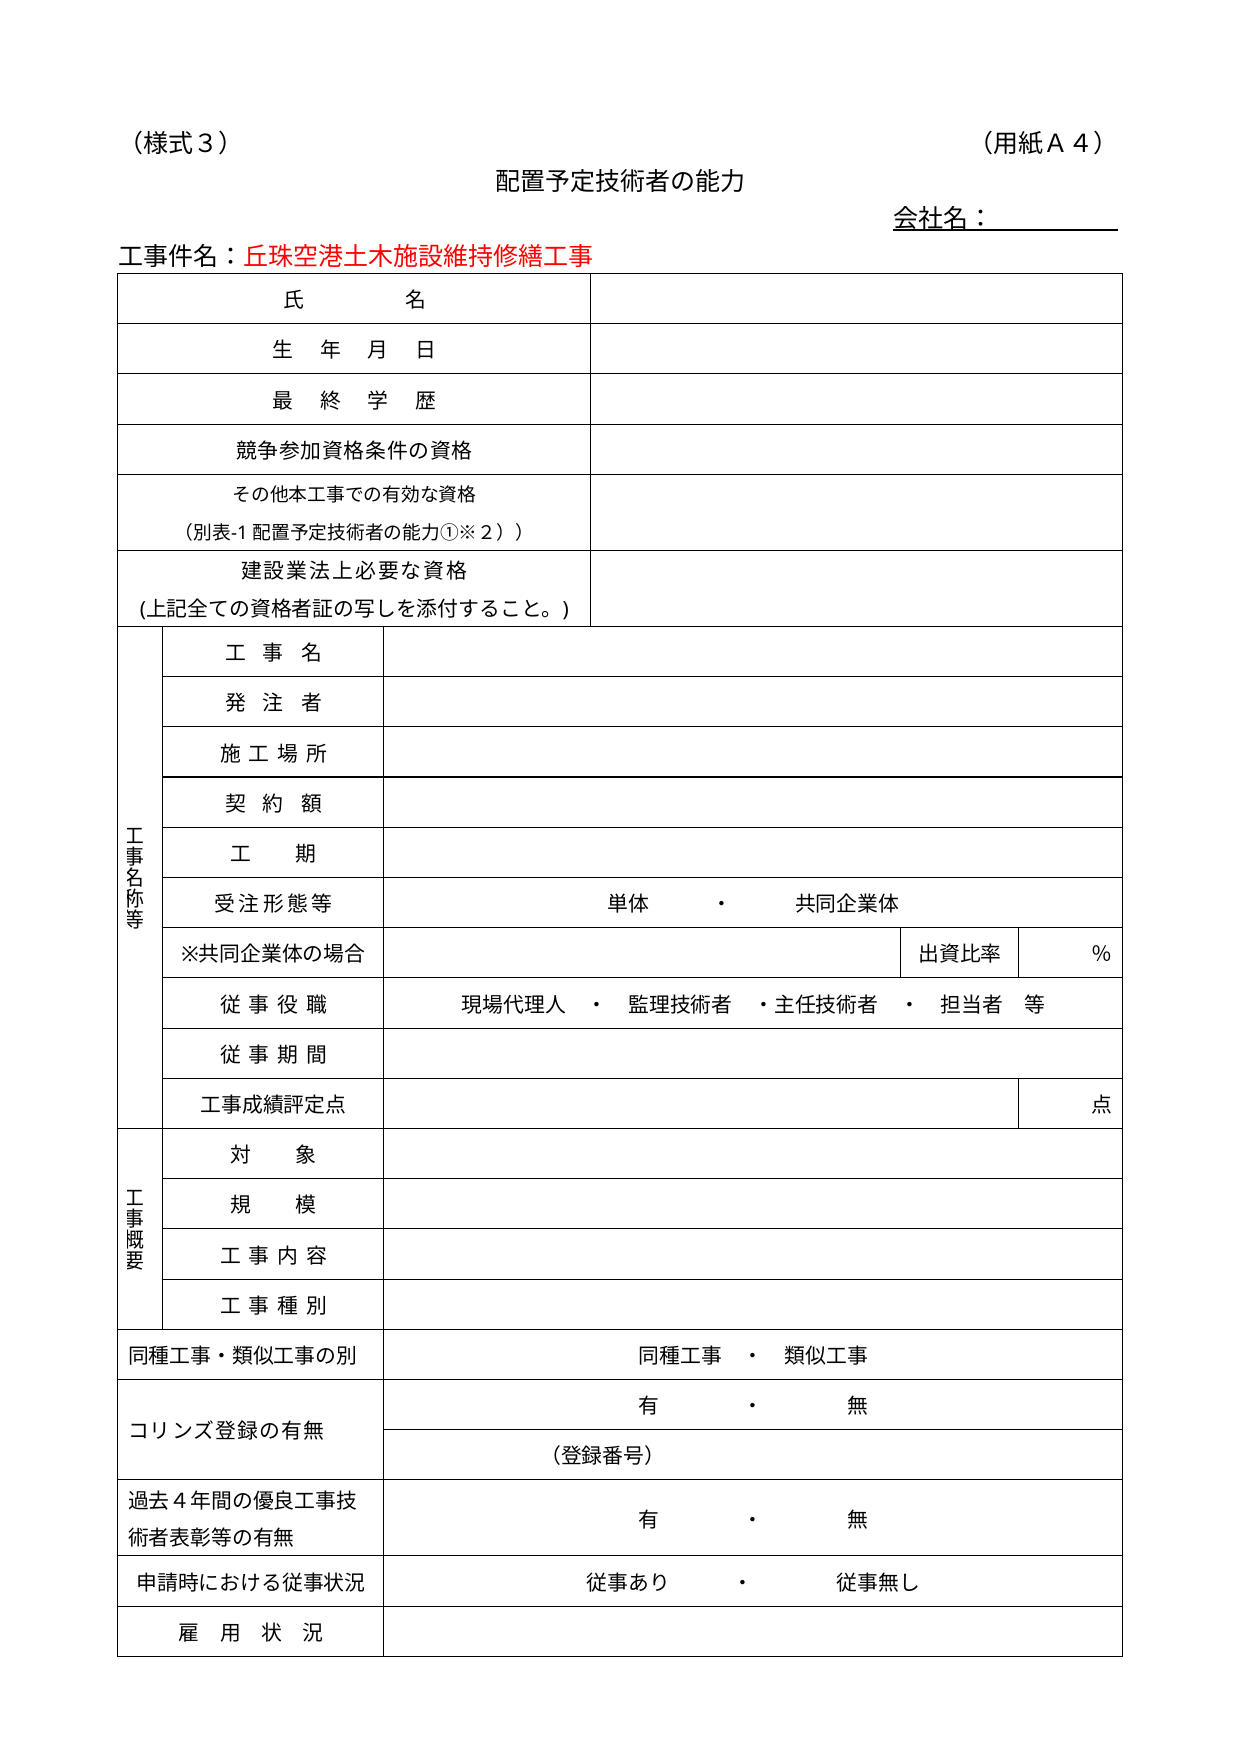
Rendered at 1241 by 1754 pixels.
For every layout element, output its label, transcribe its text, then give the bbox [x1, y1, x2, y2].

table_cell [384, 1129, 1122, 1178]
table_cell 工事成績評定点 [163, 1079, 383, 1128]
table_cell 従事期間 [163, 1029, 383, 1078]
table_cell 最終学歴 [118, 374, 590, 423]
table_cell [384, 627, 1122, 676]
table_cell 施工場所 [163, 727, 383, 776]
table_header [591, 274, 1122, 323]
text 配置予定技術者の能力 [118, 160, 1122, 198]
table_cell 有 ・ 無 [384, 1380, 1122, 1429]
table_cell 工事内容 [163, 1229, 383, 1278]
table_cell 過去４年間の優良工事技術者表彰等の有無 [118, 1480, 383, 1555]
table_cell コリンズ登録の有無 [118, 1380, 383, 1479]
table_cell 生年月日 [118, 324, 590, 373]
table_cell 従事役職 [163, 978, 383, 1027]
table_cell 現場代理人 ・ 監理技術者 ・主任技術者 ・ 担当者 等 [384, 978, 1122, 1027]
table_cell 出資比率 [901, 928, 1018, 977]
table_cell [384, 1607, 1122, 1656]
table_cell 同種工事 ・ 類似工事 [384, 1330, 1122, 1379]
table_cell （登録番号） [384, 1430, 1122, 1479]
table_cell 工事種別 [163, 1280, 383, 1329]
table_cell [591, 551, 1122, 626]
table_cell 雇用状況 [118, 1607, 383, 1656]
table_cell 競争参加資格条件の資格 [118, 425, 590, 474]
table_cell 従事あり ・ 従事無し [384, 1556, 1122, 1606]
table_cell [384, 677, 1122, 726]
table_cell [591, 324, 1122, 373]
table_cell 工事概要 [118, 1129, 162, 1329]
table_cell [384, 1280, 1122, 1329]
table_cell [384, 828, 1122, 877]
text 工事件名：丘珠空港土木施設維持修繕工事 [118, 235, 1122, 273]
table_cell 同種工事・類似工事の別 [118, 1330, 383, 1379]
table_cell 発注者 [163, 677, 383, 726]
table_cell [591, 475, 1122, 550]
table_cell [384, 1179, 1122, 1228]
table_cell [384, 778, 1122, 827]
table_cell 有 ・ 無 [384, 1480, 1122, 1555]
table_cell 工期 [163, 828, 383, 877]
table_cell [384, 1029, 1122, 1078]
table_cell 工事名称等 [118, 627, 162, 1128]
table_cell [384, 1229, 1122, 1278]
table_cell [384, 727, 1122, 776]
table_cell 規模 [163, 1179, 383, 1228]
text 会社名： [118, 198, 1122, 235]
table_cell 申請時における従事状況 [118, 1556, 383, 1606]
table_cell ％ [1019, 928, 1122, 977]
table_cell 単体 ・ 共同企業体 [384, 878, 1122, 927]
table_cell [591, 374, 1122, 423]
table_cell [591, 425, 1122, 474]
table_cell 工事名 [163, 627, 383, 676]
table_cell 受注形態等 [163, 878, 383, 927]
table_cell その他本工事での有効な資格 （別表-1 配置予定技術者の能力①※２）） [118, 475, 590, 550]
table_cell [384, 1079, 1018, 1128]
table_header 氏名 [118, 274, 590, 323]
table_cell 契約額 [163, 778, 383, 827]
table_cell 建設業法上必要な資格 (上記全ての資格者証の写しを添付すること。) [118, 551, 590, 626]
table_cell ※共同企業体の場合 [163, 928, 383, 977]
table_cell 対象 [163, 1129, 383, 1178]
text （様式３） （用紙Ａ４） [118, 123, 1122, 160]
table_cell [384, 928, 900, 977]
table_cell 点 [1019, 1079, 1122, 1128]
